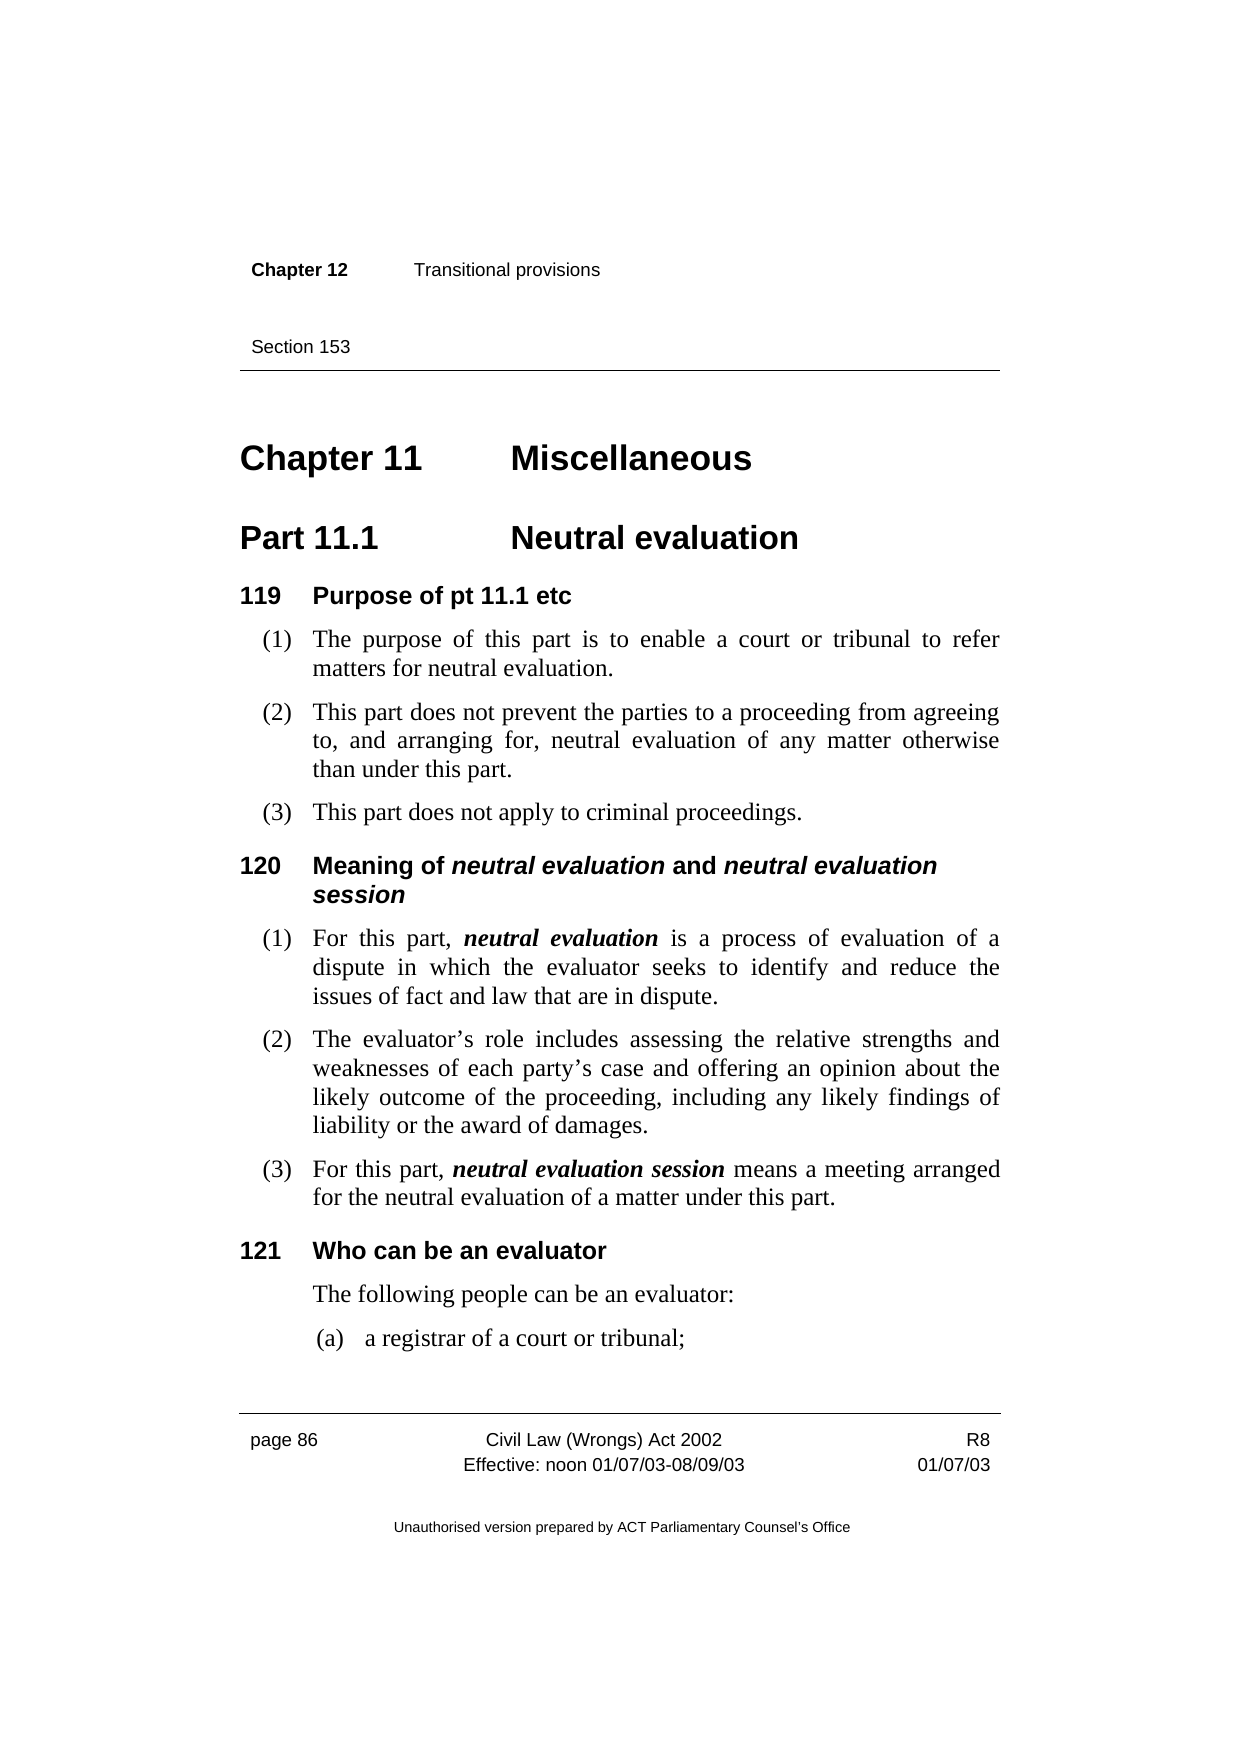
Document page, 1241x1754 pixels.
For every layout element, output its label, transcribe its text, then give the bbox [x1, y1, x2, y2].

text Chapter 11 Miscellaneous [239, 437, 1001, 478]
text Part 11.1 Neutral evaluation [239, 518, 1001, 556]
text 121 Who can be an evaluator [239, 1236, 1001, 1265]
text (1) For this part, neutral evaluation is a process of evaluation of a dispute in which the evaluator seeks to identify and reduce the issues of fact and law that are in dispute. [239, 923, 1001, 1009]
text (2) This part does not prevent the parties to a proceeding from agreeing to, and arranging for, neutral evaluation of any matter otherwise than under this part. [239, 697, 1001, 783]
text 119 Purpose of pt 11.1 etc [239, 581, 1001, 610]
text (3) For this part, neutral evaluation session means a meeting arranged for the neutral evaluation of a matter under this part. [239, 1154, 1001, 1211]
text (a) a registrar of a court or tribunal; [239, 1323, 1001, 1352]
text (1) The purpose of this part is to enable a court or tribunal to refer matters for neutral evaluation. [239, 624, 1001, 682]
text The following people can be an evaluator: [312, 1279, 1001, 1308]
text (3) This part does not apply to criminal proceedings. [239, 797, 1001, 826]
text (2) The evaluator’s role includes assessing the relative strengths and weaknesses of each party’s case and offering an opinion about the likely outcome of the proceeding, including any likely findings of liability or the award of damages. [239, 1024, 1001, 1139]
text 120 Meaning of neutral evaluation and neutral evaluation session [239, 851, 1001, 909]
